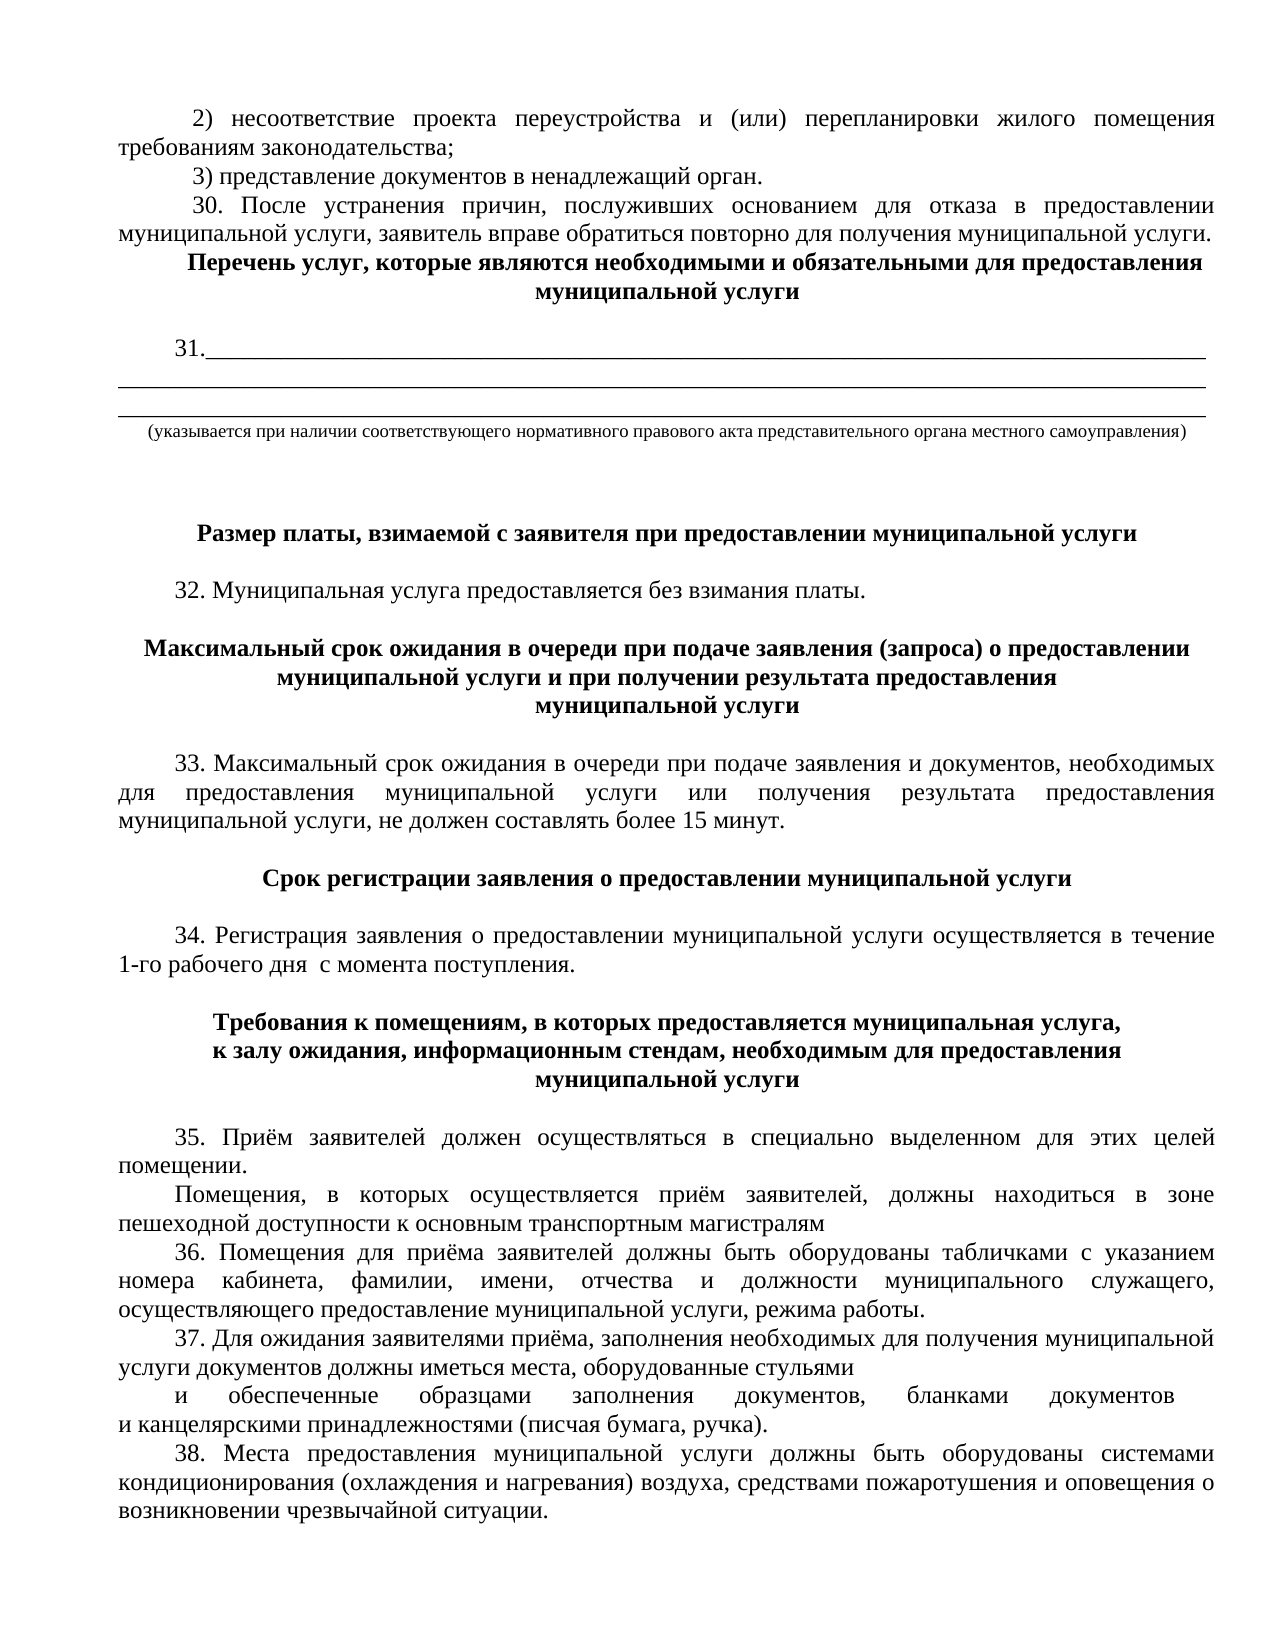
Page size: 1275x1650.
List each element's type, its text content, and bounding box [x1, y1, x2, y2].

text муниципальной услуги [118, 691, 1216, 719]
text (указывается при наличии соответствующего нормативного правового акта представительного органа местного самоуправления) [118, 420, 1216, 441]
text 35. Приём заявителей должен осуществляться в специально выделенном для этих целей помещении. [118, 1122, 1216, 1179]
text 3) представление документов в ненадлежащий орган. [118, 161, 1216, 190]
text Срок регистрации заявления о предоставлении муниципальной услуги [118, 863, 1216, 892]
text 36. Помещения для приёма заявителей должны быть оборудованы табличками с указанием номера кабинета, фамилии, имени, отчества и должности муниципального служащего, осуществляющего предоставление муниципальной услуги, режима работы. [118, 1237, 1216, 1323]
text Размер платы, взимаемой с заявителя при предоставлении муниципальной услуги [118, 518, 1216, 547]
text 32. Муниципальная услуга предоставляется без взимания платы. [118, 576, 1216, 604]
text 38. Места предоставления муниципальной услуги должны быть оборудованы системами кондиционирования (охлаждения и нагревания) воздуха, средствами пожаротушения и оповещения о возникновении чрезвычайной ситуации. [118, 1438, 1216, 1524]
text 34. Регистрация заявления о предоставлении муниципальной услуги осуществляется в течение 1-го рабочего дня с момента поступления. [118, 921, 1216, 978]
text Максимальный срок ожидания в очереди при подаче заявления (запроса) о предоставлении муниципальной услуги и при получении результата предоставления [118, 633, 1216, 691]
text к залу ожидания, информационным стендам, необходимым для предоставления муниципальной услуги [118, 1036, 1216, 1093]
text Помещения, в которых осуществляется приём заявителей, должны находиться в зоне пешеходной доступности к основным транспортным магистралям [118, 1179, 1216, 1237]
text 30. После устранения причин, послуживших основанием для отказа в предоставлении муниципальной услуги, заявитель вправе обратиться повторно для получения муниципальной услуги. [118, 190, 1216, 247]
text Перечень услуг, которые являются необходимыми и обязательными для предоставления муниципальной услуги [118, 247, 1216, 305]
text 31.________________________________________________________________________________ [174, 333, 1216, 362]
text _______________________________________________________________________________________ [118, 362, 1216, 391]
text 33. Максимальный срок ожидания в очереди при подаче заявления и документов, необходимых для предоставления муниципальной услуги или получения результата предоставления муниципальной услуги, не должен составлять более 15 минут. [118, 748, 1216, 834]
text _______________________________________________________________________________________ [118, 391, 1216, 420]
text 37. Для ожидания заявителями приёма, заполнения необходимых для получения муниципальной услуги документов должны иметься места, оборудованные стульями [118, 1323, 1216, 1381]
text 2) несоответствие проекта переустройства и (или) перепланировки жилого помещения требованиям законодательства; [118, 103, 1216, 161]
text и обеспеченные образцами заполнения документов, бланками документов и канцелярскими принадлежностями (писчая бумага, ручка). [118, 1381, 1216, 1438]
text Требования к помещениям, в которых предоставляется муниципальная услуга, [118, 1007, 1216, 1036]
